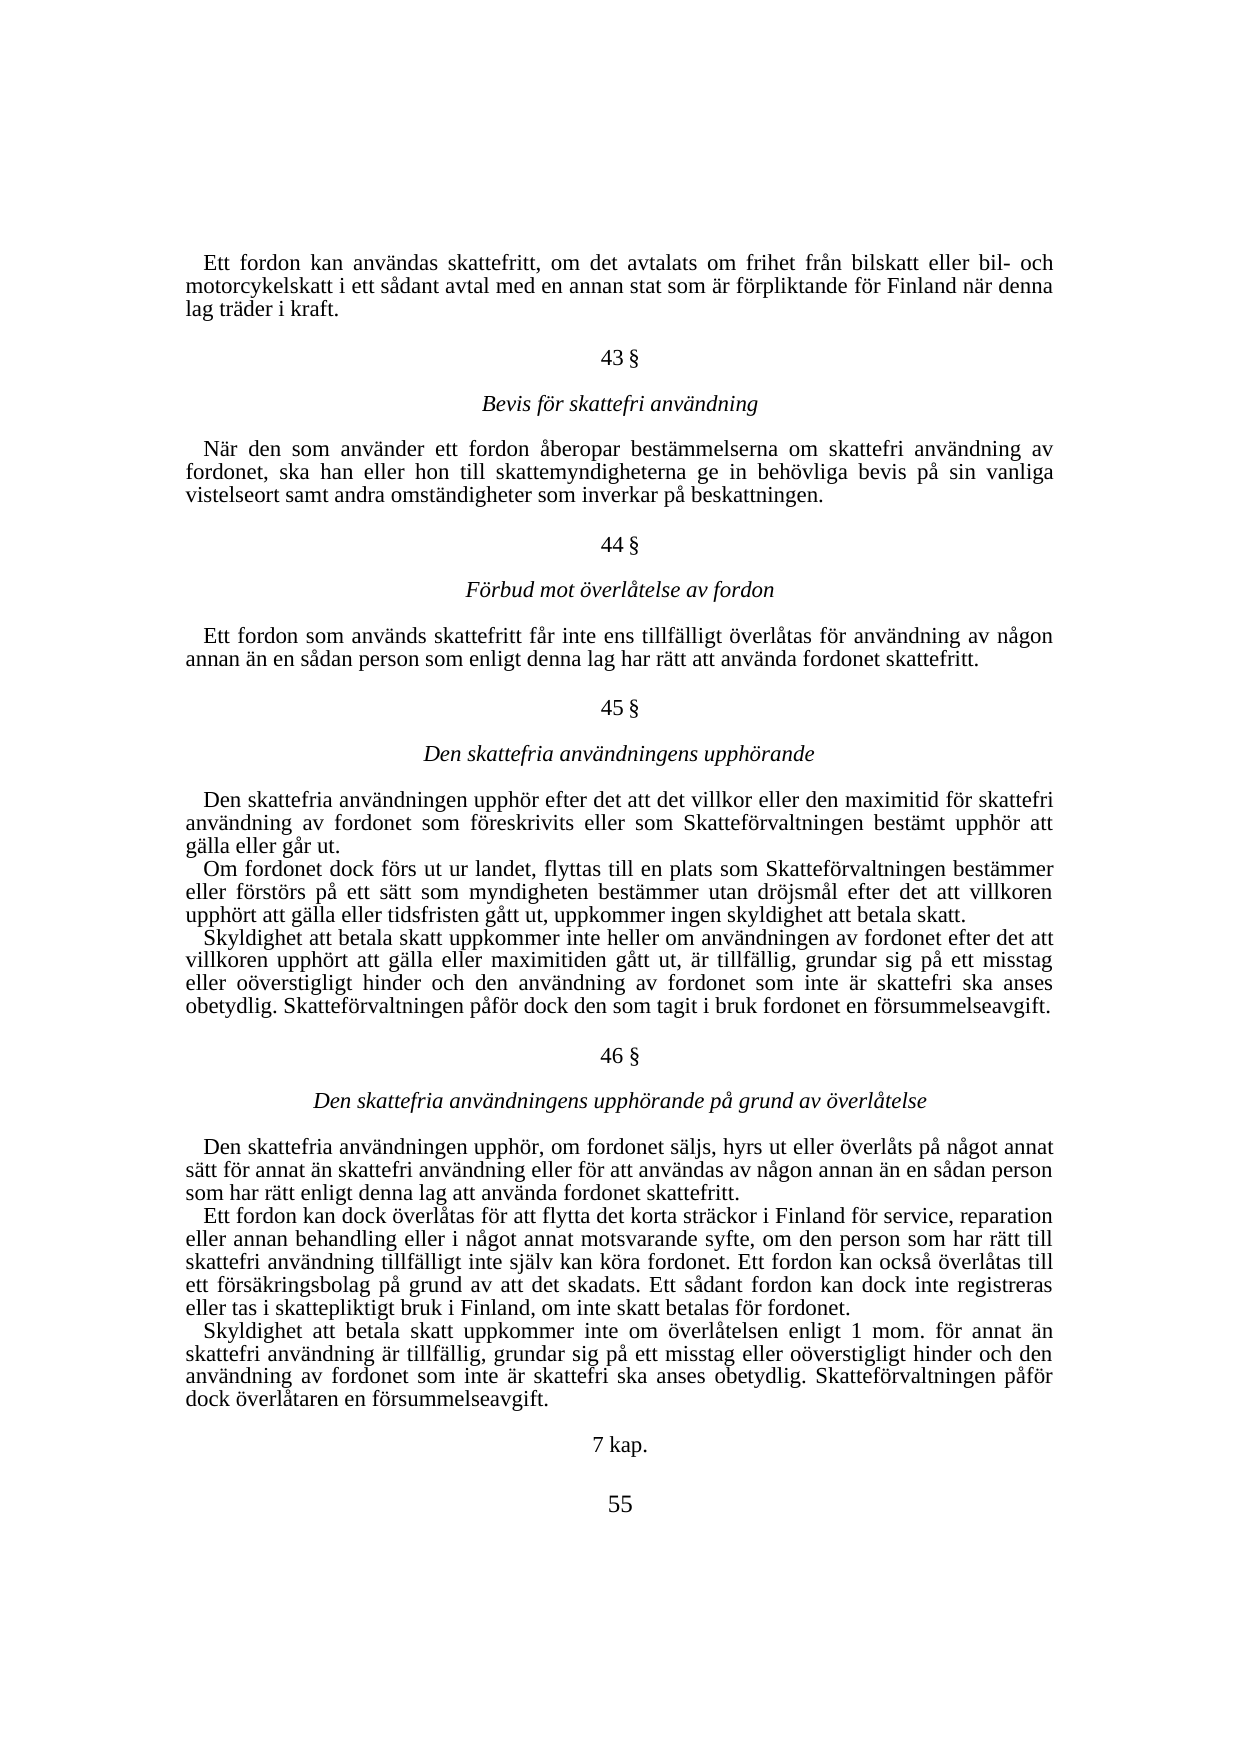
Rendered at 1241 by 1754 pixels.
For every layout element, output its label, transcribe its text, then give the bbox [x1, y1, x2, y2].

text 46 § [185, 1045, 1055, 1068]
text Den skattefria användningen upphör efter det att det villkor eller den maximitid för skattefri användning av fordonet som föreskrivits eller som Skatteförvaltningen bestämt upphör att gälla eller går ut. [185, 789, 1055, 858]
text 45 § [185, 697, 1055, 720]
text Den skattefria användningens upphörande [185, 743, 1055, 766]
text Skyldighet att betala skatt uppkommer inte om överlåtelsen enligt 1 mom. för annat än skattefri användning är tillfällig, grundar sig på ett misstag eller oöverstigligt hinder och den användning av fordonet som inte är skattefri ska anses obetydlig. Skatteförvaltningen påför dock överlåtaren en försummelseavgift. [185, 1320, 1055, 1411]
text Bevis för skattefri användning [185, 393, 1055, 416]
text Den skattefria användningens upphörande på grund av överlåtelse [185, 1091, 1055, 1113]
text Om fordonet dock förs ut ur landet, flyttas till en plats som Skatteförvaltningen bestämmer eller förstörs på ett sätt som myndigheten bestämmer utan dröjsmål efter det att villkoren upphört att gälla eller tidsfristen gått ut, uppkommer ingen skyldighet att betala skatt. [185, 858, 1055, 927]
text Ett fordon kan dock överlåtas för att flytta det korta sträckor i Finland för service, reparation eller annan behandling eller i något annat motsvarande syfte, om den person som har rätt till skattefri användning tillfälligt inte själv kan köra fordonet. Ett fordon kan också överlåtas till ett försäkringsbolag på grund av att det skadats. Ett sådant fordon kan dock inte registreras eller tas i skattepliktigt bruk i Finland, om inte skatt betalas för fordonet. [185, 1205, 1055, 1320]
text Ett fordon kan användas skattefritt, om det avtalats om frihet från bilskatt eller bil- och motorcykelskatt i ett sådant avtal med en annan stat som är förpliktande för Finland när denna lag träder i kraft. [185, 252, 1055, 321]
text 43 § [185, 347, 1055, 370]
text 7 kap. [185, 1434, 1055, 1457]
text Ett fordon som används skattefritt får inte ens tillfälligt överlåtas för användning av någon annan än en sådan person som enligt denna lag har rätt att använda fordonet skattefritt. [185, 625, 1055, 671]
text 44 § [185, 534, 1055, 557]
text Skyldighet att betala skatt uppkommer inte heller om användningen av fordonet efter det att villkoren upphört att gälla eller maximitiden gått ut, är tillfällig, grundar sig på ett misstag eller oöverstigligt hinder och den användning av fordonet som inte är skattefri ska anses obetydlig. Skatteförvaltningen påför dock den som tagit i bruk fordonet en försummelseavgift. [185, 927, 1055, 1018]
text Förbud mot överlåtelse av fordon [185, 579, 1055, 602]
text När den som använder ett fordon åberopar bestämmelserna om skattefri användning av fordonet, ska han eller hon till skattemyndigheterna ge in behövliga bevis på sin vanliga vistelseort samt andra omständigheter som inverkar på beskattningen. [185, 438, 1055, 507]
text Den skattefria användningen upphör, om fordonet säljs, hyrs ut eller överlåts på något annat sätt för annat än skattefri användning eller för att användas av någon annan än en sådan person som har rätt enligt denna lag att använda fordonet skattefritt. [185, 1136, 1055, 1205]
